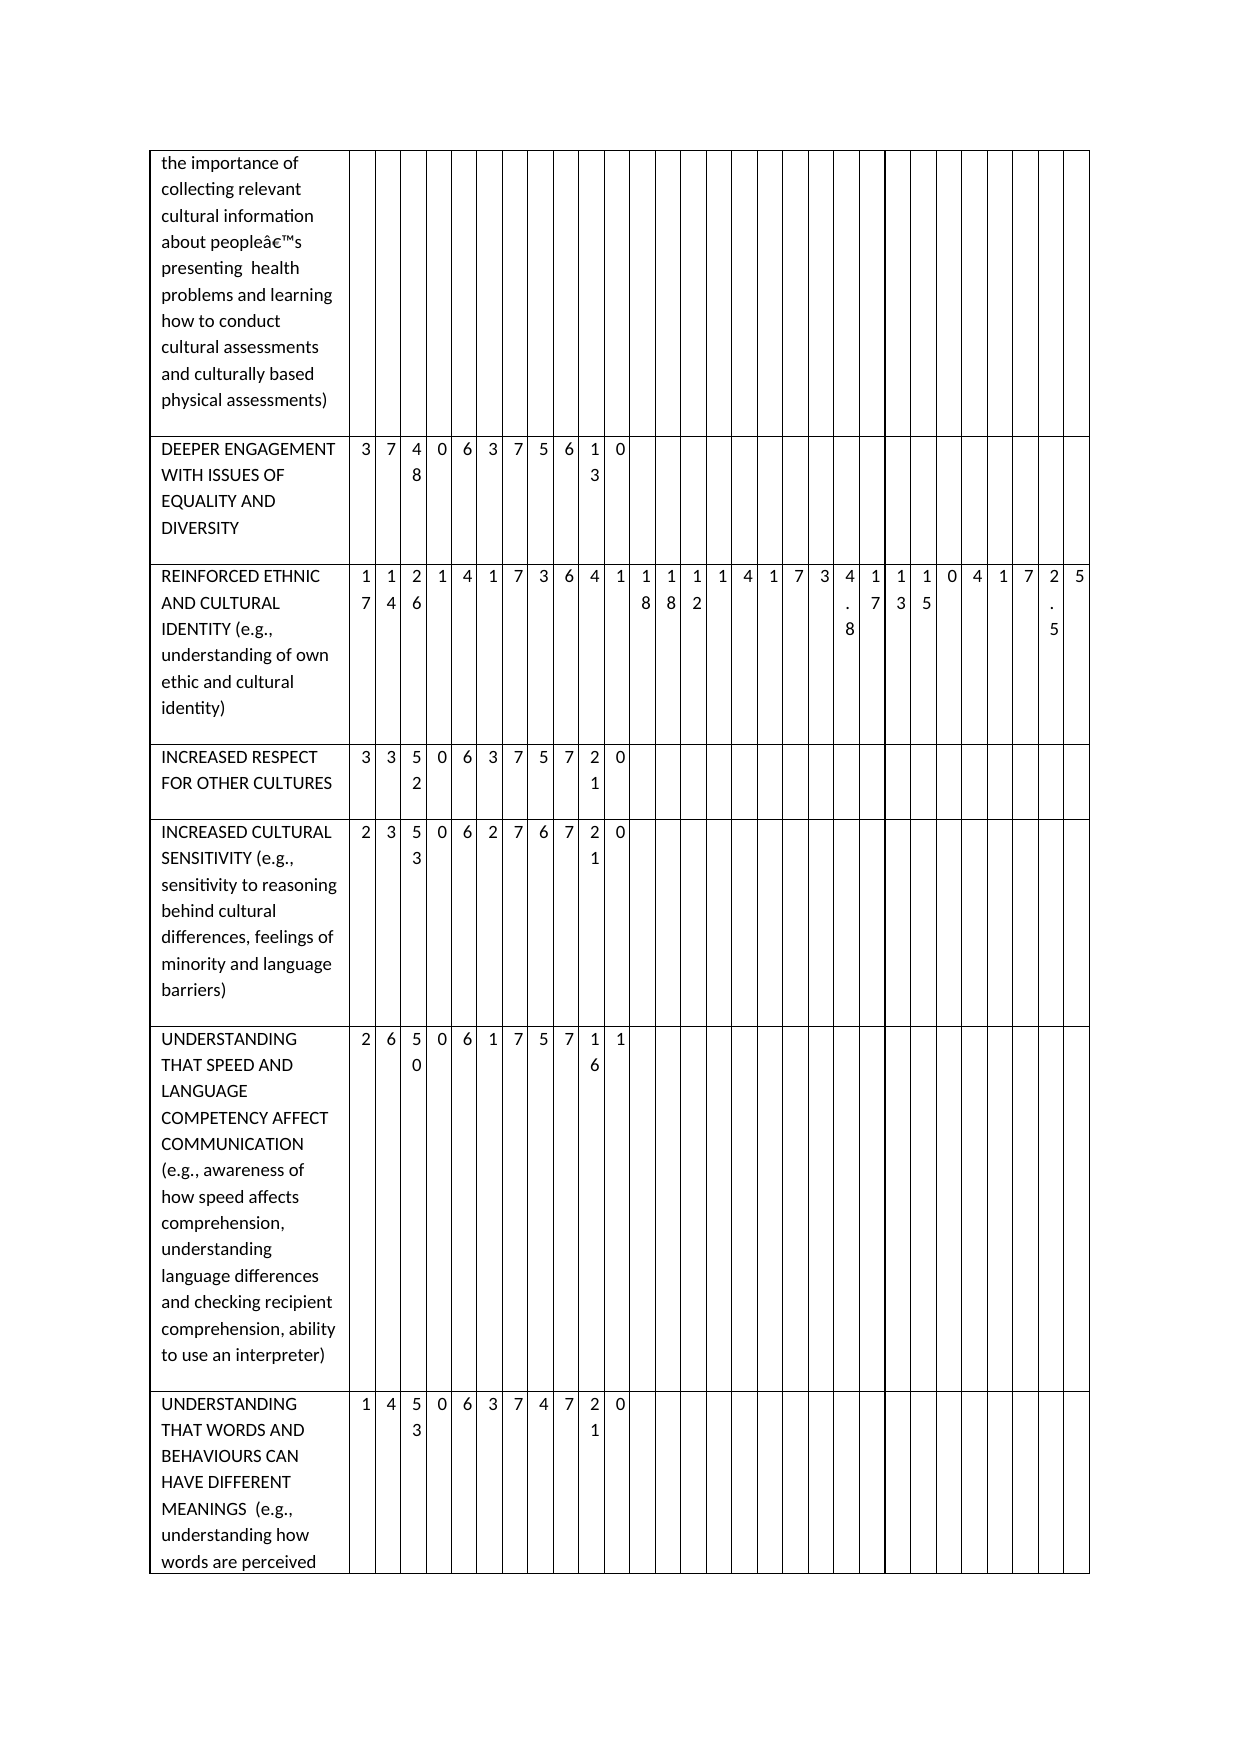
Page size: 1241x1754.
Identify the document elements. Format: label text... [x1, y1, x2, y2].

table_cell 0 [427, 1027, 451, 1391]
table_cell 7 [503, 820, 527, 1026]
table_cell 3 [376, 820, 400, 1026]
table_cell 13 [886, 565, 910, 744]
table_cell [834, 745, 859, 819]
table_cell [911, 745, 936, 819]
table_cell [630, 151, 655, 436]
table_cell [732, 151, 757, 436]
table_cell 12 [681, 565, 706, 744]
table_cell 16 [579, 1027, 604, 1391]
table_cell 2 [350, 1027, 375, 1391]
table_cell 5 [1064, 565, 1089, 744]
table_cell 3 [477, 437, 502, 563]
table_cell [911, 1392, 936, 1573]
table_cell [1064, 820, 1089, 1026]
table_cell [783, 437, 808, 563]
table_cell [988, 151, 1012, 436]
table_cell [1013, 437, 1038, 563]
table_cell 6 [554, 437, 578, 563]
table_cell 7 [503, 565, 527, 744]
table_cell [886, 1027, 910, 1391]
table_cell 0 [427, 151, 451, 436]
table_cell 1 [707, 565, 731, 744]
table_cell [937, 820, 961, 1026]
table_cell 7 [503, 437, 527, 563]
table_cell 6 [452, 1027, 476, 1391]
table_cell [1013, 745, 1038, 819]
table_cell 21 [579, 151, 604, 436]
table_cell [988, 820, 1012, 1026]
table_cell [758, 745, 782, 819]
table_cell [834, 820, 859, 1026]
table_cell [681, 151, 706, 436]
table_cell [1013, 1392, 1038, 1573]
table_cell 2.5 [1039, 565, 1063, 744]
table_cell [911, 151, 936, 436]
table_cell 4 [376, 1392, 400, 1573]
table_cell [988, 1027, 1012, 1391]
table_cell [962, 151, 987, 436]
table_cell 3 [477, 1392, 502, 1573]
table_cell 26 [401, 565, 426, 744]
table_cell [911, 820, 936, 1026]
table_cell 1 [350, 151, 375, 436]
table_cell 53 [401, 820, 426, 1026]
table_cell 18 [630, 565, 655, 744]
table_cell 5 [528, 745, 553, 819]
table_cell [988, 1392, 1012, 1573]
table_cell UNDERSTANDING THAT SPEED AND LANGUAGE COMPETENCY AFFECT COMMUNICATION (e.g., awareness of how speed affects comprehension, understanding language differences and checking recipient comprehension, ability to use an interpreter) [151, 1027, 349, 1391]
table_cell 0 [427, 437, 451, 563]
table_cell 7 [376, 437, 400, 563]
table_cell [809, 151, 833, 436]
table_cell [707, 1027, 731, 1391]
table_cell [732, 1027, 757, 1391]
table_cell [732, 820, 757, 1026]
table_cell [656, 1027, 680, 1391]
table_cell 4.8 [834, 565, 859, 744]
table_cell [937, 1027, 961, 1391]
table_cell [656, 437, 680, 563]
table_cell 17 [860, 565, 884, 744]
table_cell 6 [452, 745, 476, 819]
table_cell 7 [503, 745, 527, 819]
table_cell 18 [656, 565, 680, 744]
table_cell [937, 437, 961, 563]
table_cell [962, 1392, 987, 1573]
table_cell [681, 745, 706, 819]
table_cell 3 [528, 565, 553, 744]
table_cell 2 [350, 820, 375, 1026]
table_cell 7 [554, 1027, 578, 1391]
table_cell 3 [376, 745, 400, 819]
table_cell [886, 437, 910, 563]
table_cell 1 [477, 565, 502, 744]
table_cell [783, 1027, 808, 1391]
table_cell [1013, 151, 1038, 436]
table_cell [1039, 820, 1063, 1026]
table_cell 5 [528, 151, 553, 436]
table_cell [630, 1392, 655, 1573]
table_cell 1 [988, 565, 1012, 744]
table_cell [809, 1027, 833, 1391]
table_cell 1 [477, 1027, 502, 1391]
table_cell [834, 1027, 859, 1391]
table_cell 6 [452, 437, 476, 563]
table_cell [783, 820, 808, 1026]
table_cell 1 [605, 151, 629, 436]
table_cell [886, 745, 910, 819]
table_cell 1 [350, 1392, 375, 1573]
table_cell [1039, 1392, 1063, 1573]
table_cell [630, 745, 655, 819]
table_cell [1013, 820, 1038, 1026]
table_cell [886, 820, 910, 1026]
table_cell 0 [605, 1392, 629, 1573]
table_cell [783, 1392, 808, 1573]
table_cell 7 [503, 1027, 527, 1391]
table_cell 53 [401, 1392, 426, 1573]
table_cell [911, 1027, 936, 1391]
table_cell [886, 151, 910, 436]
table_cell [681, 820, 706, 1026]
table_cell 13 [579, 437, 604, 563]
table_cell 0 [427, 745, 451, 819]
table_cell [732, 745, 757, 819]
table_cell [962, 745, 987, 819]
table_cell 6 [452, 1392, 476, 1573]
table_cell 17 [350, 565, 375, 744]
table_cell [758, 820, 782, 1026]
table_cell 4 [732, 565, 757, 744]
table_cell 21 [579, 745, 604, 819]
table_cell [732, 1392, 757, 1573]
table_cell 7 [554, 745, 578, 819]
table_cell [151, 151, 349, 436]
table_cell 7 [1013, 565, 1038, 744]
table_cell 0 [605, 437, 629, 563]
table_cell [681, 437, 706, 563]
table_cell 7 [503, 151, 527, 436]
table_cell [758, 1392, 782, 1573]
table_cell [962, 1027, 987, 1391]
table_cell [630, 437, 655, 563]
table_cell [630, 820, 655, 1026]
table_cell [758, 1027, 782, 1391]
table_cell 4 [579, 565, 604, 744]
table_cell [783, 151, 808, 436]
table_cell [681, 1392, 706, 1573]
table_cell 1 [758, 565, 782, 744]
table_cell [886, 1392, 910, 1573]
table_cell REINFORCED ETHNIC AND CULTURAL IDENTITY (e.g., understanding of own ethic and cultural identity) [151, 565, 349, 744]
table_cell [988, 437, 1012, 563]
table_cell [937, 151, 961, 436]
table_cell [1039, 1027, 1063, 1391]
table_cell [707, 820, 731, 1026]
table_cell 48 [401, 437, 426, 563]
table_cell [151, 1392, 349, 1573]
table_cell [656, 820, 680, 1026]
table_cell 4 [528, 1392, 553, 1573]
table_cell 3 [350, 745, 375, 819]
table_cell 0 [605, 820, 629, 1026]
table_cell [834, 1392, 859, 1573]
table_cell 1 [427, 565, 451, 744]
table_cell [758, 437, 782, 563]
table_cell [860, 437, 884, 563]
table_cell [809, 437, 833, 563]
table_cell [681, 1027, 706, 1391]
table_cell 0 [427, 1392, 451, 1573]
table_cell [656, 151, 680, 436]
table_cell 3 [809, 565, 833, 744]
table_cell 5 [528, 1027, 553, 1391]
table_cell [860, 820, 884, 1026]
table_cell 0 [427, 820, 451, 1026]
table_cell [937, 1392, 961, 1573]
table_cell [809, 745, 833, 819]
table_cell 0 [937, 565, 961, 744]
table_cell 3 [376, 151, 400, 436]
table_cell [707, 745, 731, 819]
table_cell [656, 1392, 680, 1573]
table_cell 14 [376, 565, 400, 744]
table_cell [937, 745, 961, 819]
table_cell 4 [452, 565, 476, 744]
table_cell [707, 437, 731, 563]
table_cell [1013, 1027, 1038, 1391]
table_cell [1064, 745, 1089, 819]
table_cell [630, 1027, 655, 1391]
table_cell [834, 437, 859, 563]
table_cell 3 [477, 745, 502, 819]
table_cell 21 [579, 1392, 604, 1573]
table_cell 50 [401, 1027, 426, 1391]
table_cell 5 [528, 437, 553, 563]
table_cell [860, 1392, 884, 1573]
table_cell [809, 1392, 833, 1573]
table_cell 52 [401, 745, 426, 819]
table_cell [988, 745, 1012, 819]
table_cell 3 [350, 437, 375, 563]
table_cell [732, 437, 757, 563]
table_cell [707, 1392, 731, 1573]
table_cell [1064, 151, 1089, 436]
table_cell [1064, 437, 1089, 563]
table_cell 0 [605, 745, 629, 819]
table_cell INCREASED CULTURAL SENSITIVITY (e.g., sensitivity to reasoning behind cultural differences, feelings of minority and language barriers) [151, 820, 349, 1026]
table_cell 6 [452, 151, 476, 436]
table_cell 6 [528, 820, 553, 1026]
table_cell 1 [477, 151, 502, 436]
table_cell INCREASED RESPECT FOR OTHER CULTURES [151, 745, 349, 819]
table_cell 7 [554, 1392, 578, 1573]
table_cell 7 [783, 565, 808, 744]
table_cell 1 [605, 565, 629, 744]
table_cell [834, 151, 859, 436]
table_cell 6 [554, 565, 578, 744]
table_cell 21 [579, 820, 604, 1026]
table_cell [962, 437, 987, 563]
table_cell [758, 151, 782, 436]
table_cell [962, 820, 987, 1026]
table_cell 6 [376, 1027, 400, 1391]
table_cell [1039, 151, 1063, 436]
table_cell [707, 151, 731, 436]
table_cell [656, 745, 680, 819]
table_cell 7 [554, 151, 578, 436]
table_cell [809, 820, 833, 1026]
table_cell 7 [554, 820, 578, 1026]
table_cell 15 [911, 565, 936, 744]
table_cell 1 [605, 1027, 629, 1391]
table_cell [911, 437, 936, 563]
table_cell 54 [401, 151, 426, 436]
table_cell [1064, 1027, 1089, 1391]
table_cell [1039, 437, 1063, 563]
table_cell [1039, 745, 1063, 819]
table_cell 6 [452, 820, 476, 1026]
table_cell [860, 745, 884, 819]
table_cell DEEPER ENGAGEMENT WITH ISSUES OF EQUALITY AND DIVERSITY [151, 437, 349, 563]
table_cell 7 [503, 1392, 527, 1573]
table_cell [783, 745, 808, 819]
table_cell 2 [477, 820, 502, 1026]
table_cell [860, 1027, 884, 1391]
table_cell 4 [962, 565, 987, 744]
table_cell [860, 151, 884, 436]
table_cell [1064, 1392, 1089, 1573]
